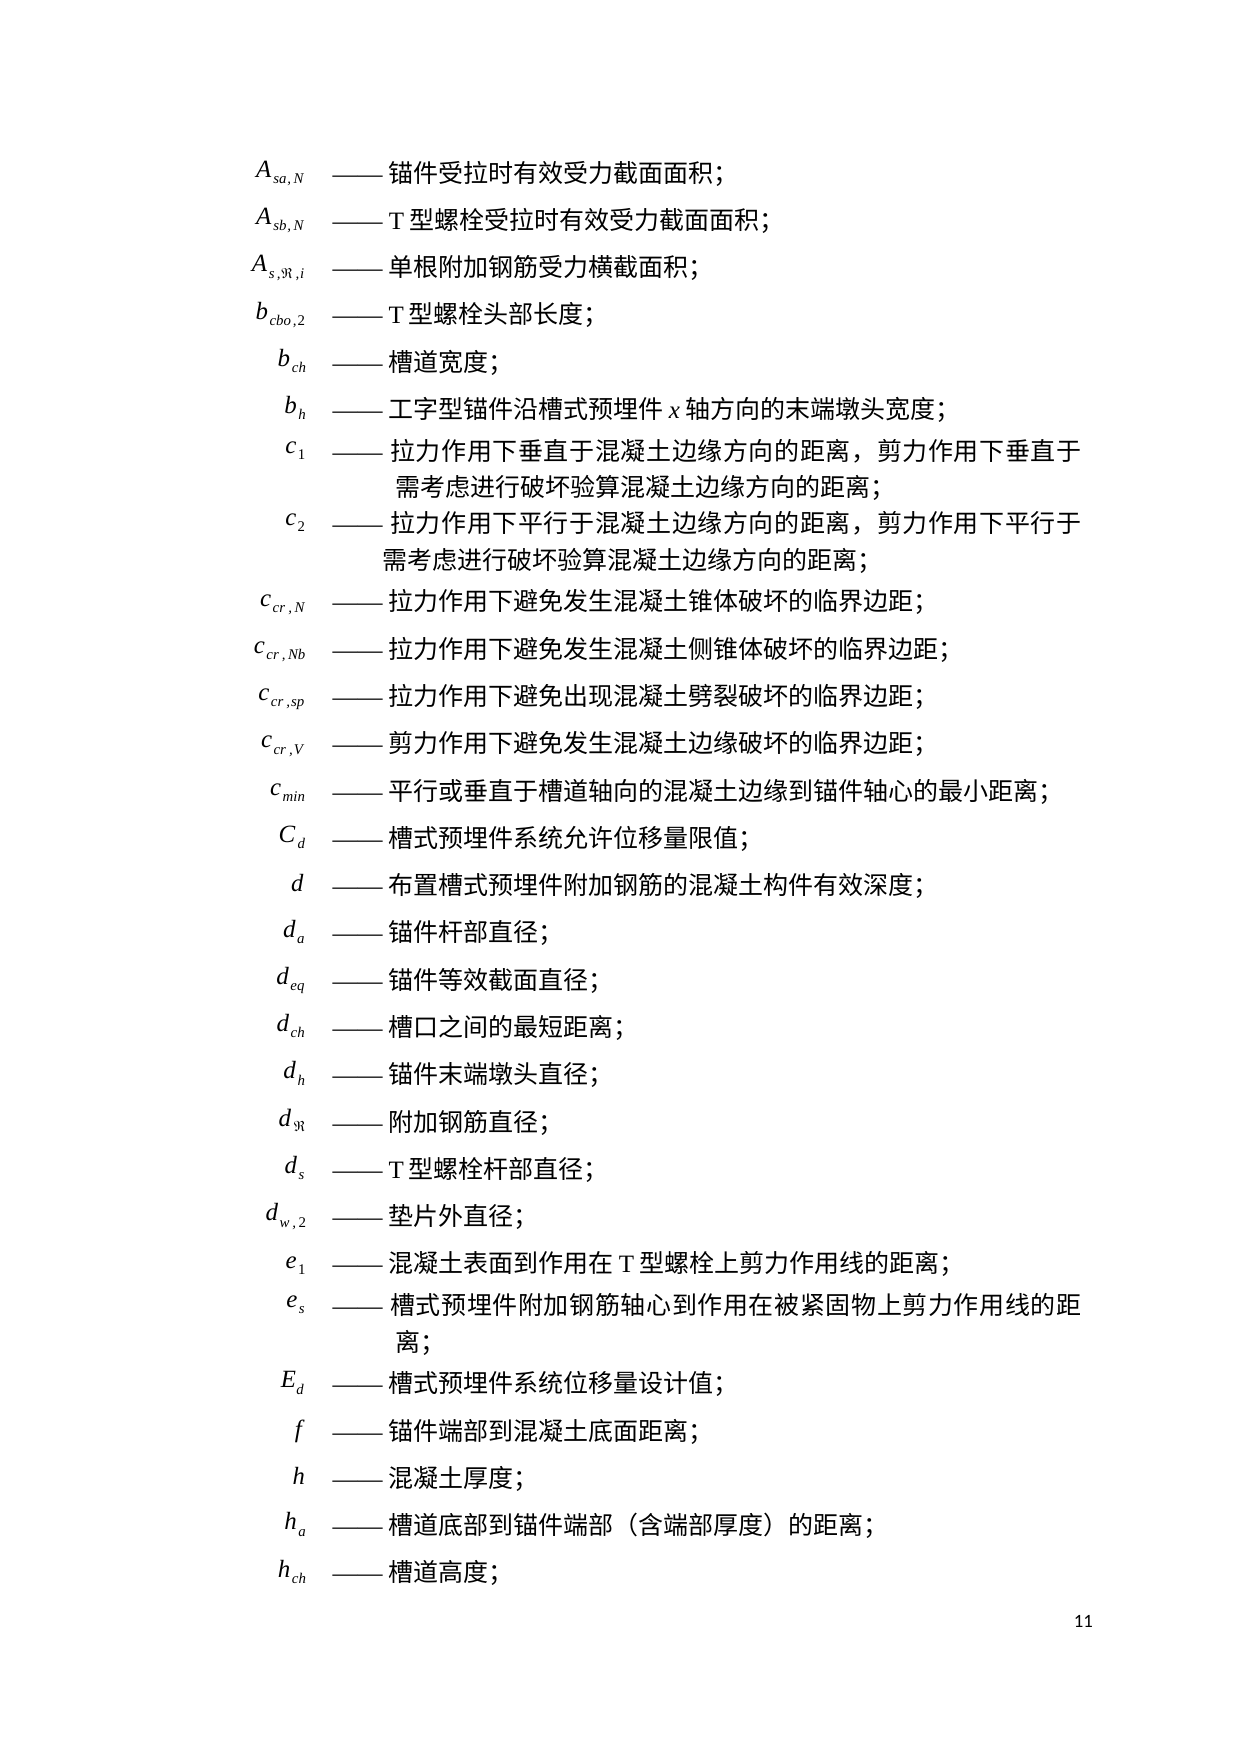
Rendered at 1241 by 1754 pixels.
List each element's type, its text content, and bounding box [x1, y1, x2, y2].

table_cell —— 平行或垂直于槽道轴向的混凝土边缘到锚件轴心的最小距离； [321, 766, 1093, 813]
table_cell [133, 718, 321, 766]
table_cell [133, 671, 321, 718]
table_cell [133, 1239, 321, 1286]
table_cell —— T型螺栓头部长度； [321, 290, 1093, 337]
table_cell —— 槽式预埋件系统位移量设计值； [321, 1358, 1093, 1406]
table_cell [133, 1049, 321, 1097]
table_cell [133, 148, 321, 195]
table_cell [133, 860, 321, 907]
table_cell [133, 242, 321, 289]
table_cell —— 混凝土表面到作用在T型螺栓上剪力作用线的距离； [321, 1239, 1093, 1286]
table_cell [133, 290, 321, 337]
table_cell [133, 1406, 321, 1453]
table_cell [133, 431, 321, 504]
table_cell —— T型螺栓受拉时有效受力截面面积； [321, 195, 1093, 242]
table_cell [133, 1358, 321, 1406]
table_cell —— 锚件等效截面直径； [321, 955, 1093, 1002]
table_cell [133, 766, 321, 813]
table_cell —— 单根附加钢筋受力横截面积； [321, 242, 1093, 289]
table_cell —— 槽式预埋件附加钢筋轴心到作用在被紧固物上剪力作用线的距离； [321, 1286, 1093, 1358]
table_cell —— 槽道高度； [321, 1548, 1093, 1595]
table_cell [133, 195, 321, 242]
table_cell —— 拉力作用下平行于混凝土边缘方向的距离，剪力作用下平行于需考虑进行破坏验算混凝土边缘方向的距离； [321, 504, 1093, 576]
table_cell —— T型螺栓杆部直径； [321, 1144, 1093, 1191]
table_cell [133, 337, 321, 384]
table_cell [133, 624, 321, 671]
table_cell [133, 384, 321, 431]
table_cell [133, 1500, 321, 1547]
table_cell [133, 1144, 321, 1191]
table_cell [133, 1002, 321, 1049]
table_cell —— 锚件末端墩头直径； [321, 1049, 1093, 1097]
table_cell [133, 1453, 321, 1500]
table_cell [133, 1286, 321, 1358]
table_cell [133, 1191, 321, 1238]
table_cell [133, 1548, 321, 1595]
table_cell —— 槽道宽度； [321, 337, 1093, 384]
table_cell —— 工字型锚件沿槽式预埋件x轴方向的末端墩头宽度； [321, 384, 1093, 431]
table_cell [133, 908, 321, 955]
table_cell [133, 955, 321, 1002]
table_cell —— 槽道底部到锚件端部（含端部厚度）的距离； [321, 1500, 1093, 1547]
table_cell —— 布置槽式预埋件附加钢筋的混凝土构件有效深度； [321, 860, 1093, 907]
table_cell —— 锚件受拉时有效受力截面面积； [321, 148, 1093, 195]
table_cell —— 槽式预埋件系统允许位移量限值； [321, 813, 1093, 860]
table_cell —— 拉力作用下垂直于混凝土边缘方向的距离，剪力作用下垂直于需考虑进行破坏验算混凝土边缘方向的距离； [321, 431, 1093, 504]
table_cell —— 附加钢筋直径； [321, 1097, 1093, 1144]
table_cell —— 剪力作用下避免发生混凝土边缘破坏的临界边距； [321, 718, 1093, 766]
table_cell —— 拉力作用下避免出现混凝土劈裂破坏的临界边距； [321, 671, 1093, 718]
table_cell [133, 813, 321, 860]
table_cell —— 混凝土厚度； [321, 1453, 1093, 1500]
table_cell —— 锚件杆部直径； [321, 908, 1093, 955]
table_cell —— 垫片外直径； [321, 1191, 1093, 1238]
table_cell —— 拉力作用下避免发生混凝土锥体破坏的临界边距； [321, 576, 1093, 624]
table_cell [133, 504, 321, 576]
table_cell [133, 1097, 321, 1144]
table_cell [133, 576, 321, 624]
table_cell —— 锚件端部到混凝土底面距离； [321, 1406, 1093, 1453]
table_cell —— 拉力作用下避免发生混凝土侧锥体破坏的临界边距； [321, 624, 1093, 671]
table_cell —— 槽口之间的最短距离； [321, 1002, 1093, 1049]
